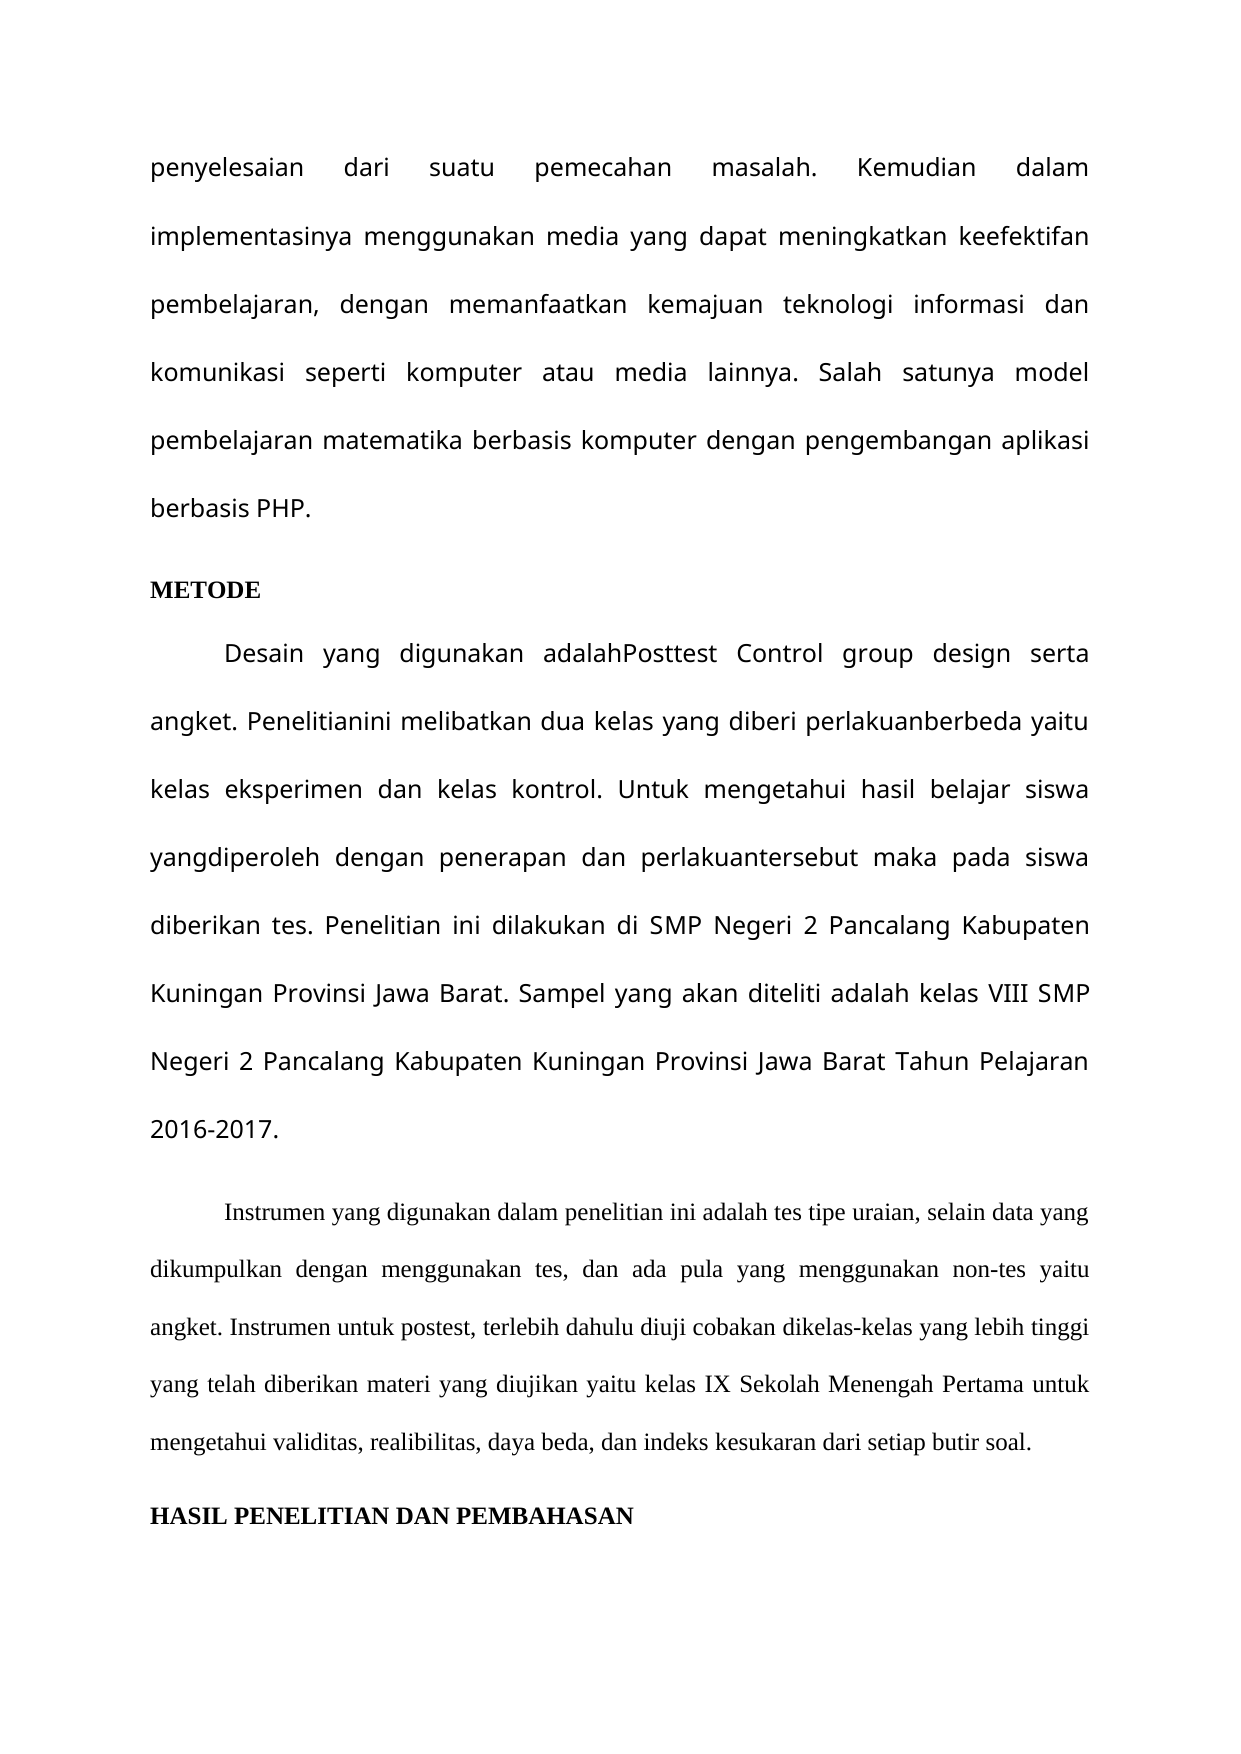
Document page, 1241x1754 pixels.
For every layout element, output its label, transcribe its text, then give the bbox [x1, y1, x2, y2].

text Desain yang digunakan adalahPosttest Control group design serta angket. Penelitianini melibatkan dua kelas yang diberi perlakuanberbeda yaitu kelas eksperimen dan kelas kontrol. Untuk mengetahui hasil belajar siswa yangdiperoleh dengan penerapan dan perlakuantersebut maka pada siswa diberikan tes. Penelitian ini dilakukan di SMP Negeri 2 Pancalang Kabupaten Kuningan Provinsi Jawa Barat. Sampel yang akan diteliti adalah kelas VIII SMP Negeri 2 Pancalang Kabupaten Kuningan Provinsi Jawa Barat Tahun Pelajaran 2016-2017. [150, 635, 1090, 1146]
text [150, 150, 1090, 525]
text Instrumen yang digunakan dalam penelitian ini adalah tes tipe uraian, selain data yang dikumpulkan dengan menggunakan tes, dan ada pula yang menggunakan non-tes yaitu angket. Instrumen untuk postest, terlebih dahulu diuji cobakan dikelas-kelas yang lebih tinggi yang telah diberikan materi yang diujikan yaitu kelas IX Sekolah Menengah Pertama untuk mengetahui validitas, realibilitas, daya beda, dan indeks kesukaran dari setiap butir soal. [150, 1197, 1090, 1456]
text METODE [150, 575, 1090, 604]
text HASIL PENELITIAN DAN PEMBAHASAN [150, 1501, 1090, 1530]
